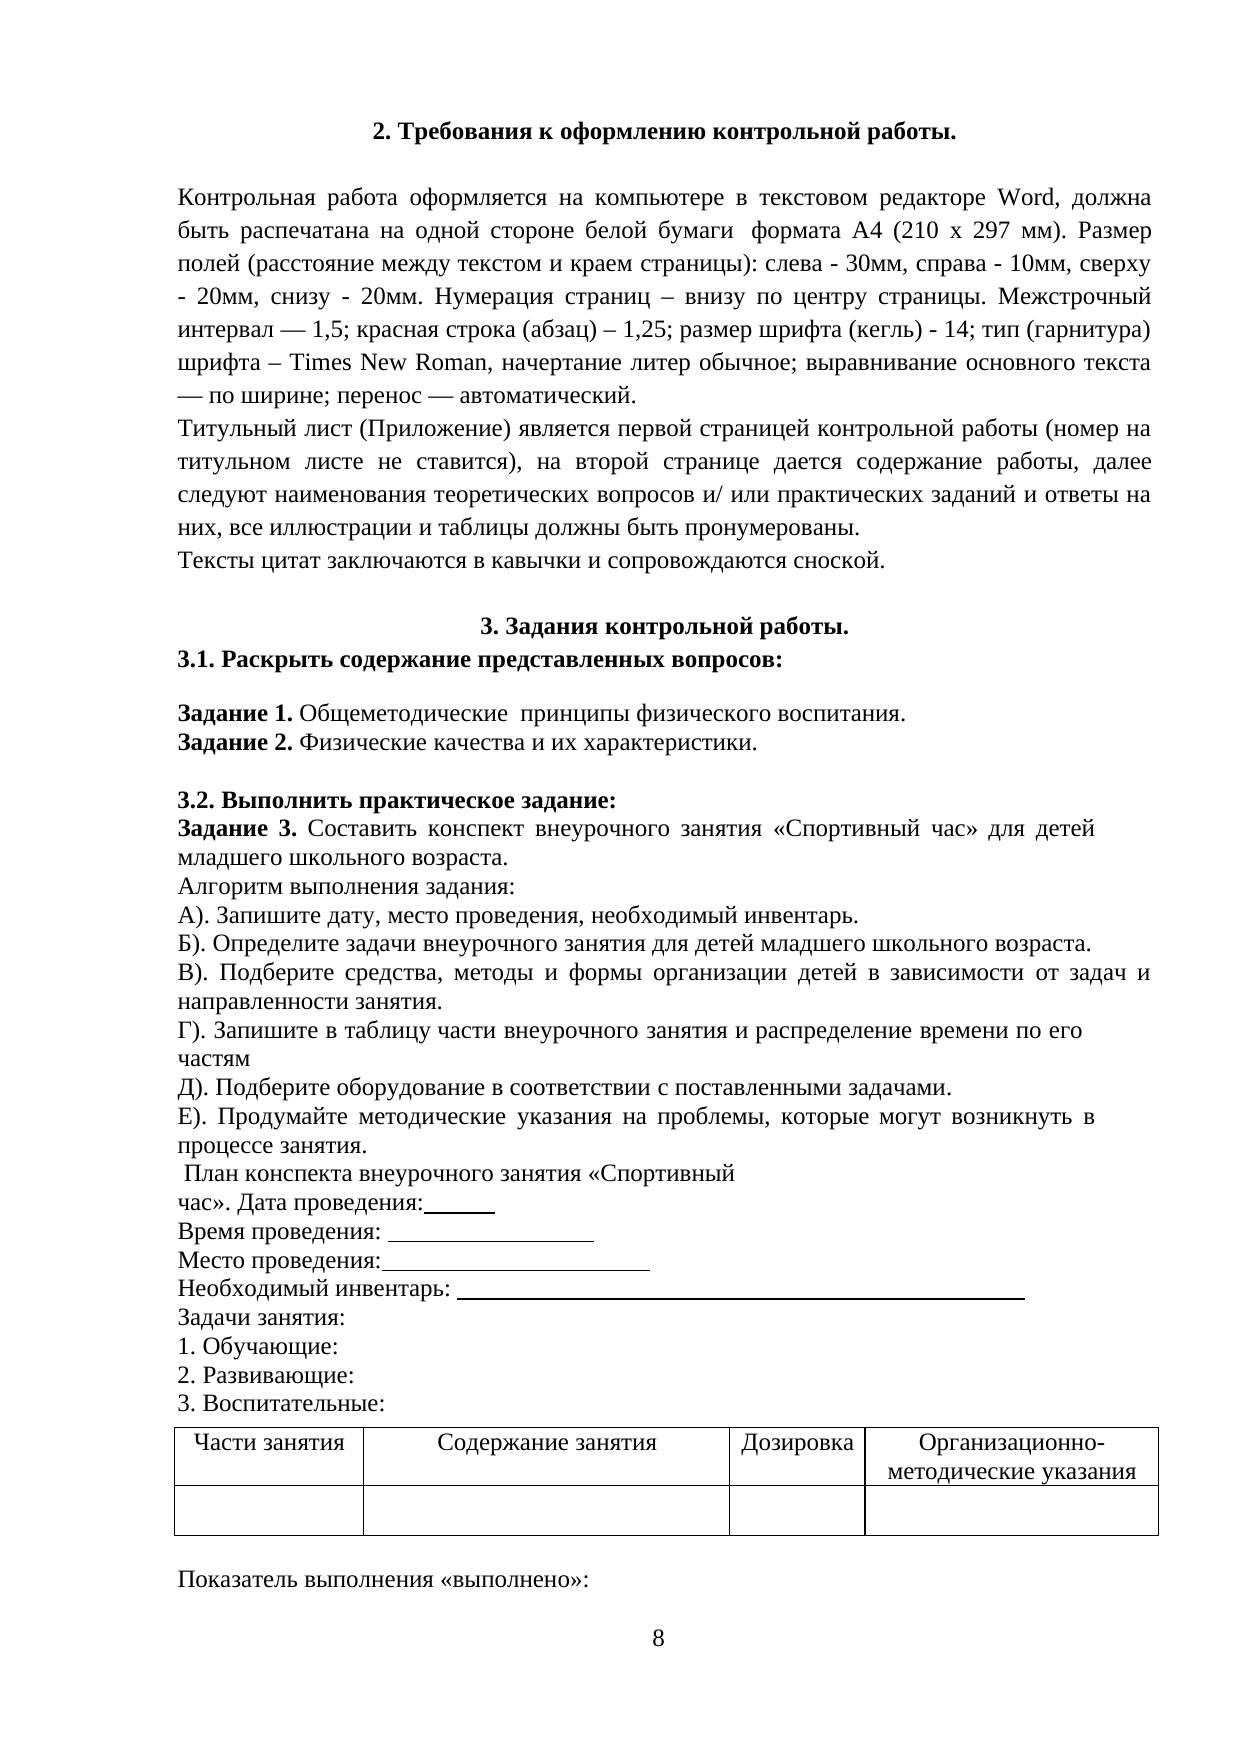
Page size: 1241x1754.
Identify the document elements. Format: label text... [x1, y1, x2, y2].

table_header Части занятия [175, 1428, 363, 1485]
list Задания контрольной работы. [480, 611, 1184, 640]
list Раскрыть содержание представленных вопросов: [177, 644, 1184, 673]
text План конспекта внеурочного занятия «Спортивный час». Дата проведения: [177, 1158, 795, 1216]
text Контрольная работа оформляется на компьютере в текстовом редакторе Word, должна быть распечатана на одной стороне белой бумаги формата А4 (210 x 297 мм). Размер полей (расстояние между текстом и краем страницы): слева - 30мм, справа - 10мм, сверху [177, 182, 1152, 277]
text Е). Продумайте методические указания на проблемы, которые могут возникнуть в процессе занятия. [177, 1101, 1184, 1158]
table_header Дозировка [730, 1428, 864, 1485]
text Показатель выполнения «выполнено»: [177, 1564, 1184, 1593]
table_cell [730, 1486, 864, 1535]
list 20мм, снизу - 20мм. Нумерация страниц – внизу по центру страницы. Межстрочный интервал — 1,5; красная строка (абзац) – 1,25; размер шрифта (кегль) - 14; тип (гарнитура) шрифта – Times New Roman, начертание литер обычное; выравнивание основного текста [177, 281, 1152, 376]
text Задание 2. Физические качества и их характеристики. [177, 727, 1184, 756]
text Задачи занятия: [177, 1302, 1184, 1331]
text Место проведения: [177, 1245, 1184, 1273]
list Воспитательные: [177, 1388, 1184, 1417]
text Алгоритм выполнения задания: [177, 871, 1184, 900]
text Г). Запишите в таблицу части внеурочного занятия и распределение времени по его частям [177, 1015, 1152, 1072]
text Задание 3. Составить конспект внеурочного занятия «Спортивный час» для детей младшего школьного возраста. [177, 813, 1184, 871]
table_cell [364, 1486, 729, 1535]
text А). Запишите дату, место проведения, необходимый инвентарь. [177, 900, 1184, 928]
text Необходимый инвентарь: [177, 1273, 1184, 1302]
text Задание 1. Общеметодические принципы физического воспитания. [177, 698, 1184, 727]
text Б). Определите задачи внеурочного занятия для детей младшего школьного возраста. [177, 928, 1184, 957]
list Обучающие: [177, 1331, 1184, 1360]
list Требования к оформлению контрольной работы. [372, 116, 1184, 145]
table_cell [866, 1486, 1158, 1535]
table_header Содержание занятия [364, 1428, 729, 1485]
list Выполнить практическое задание: [177, 785, 1184, 813]
text Д). Подберите оборудование в соответствии с поставленными задачами. [177, 1072, 1184, 1101]
text — по ширине; перенос — автоматический. [177, 380, 1184, 409]
text Время проведения: [177, 1216, 1184, 1245]
list Развивающие: [177, 1360, 1184, 1388]
table_header Организационно- методические указания [866, 1428, 1158, 1485]
text Титульный лист (Приложение) является первой страницей контрольной работы (номер на титульном листе не ставится), на второй странице дается содержание работы, далее следуют наименования теоретических вопросов и/ или практических заданий и ответы на них, все иллюстрации и таблицы должны быть пронумерованы. [177, 413, 1152, 541]
text В). Подберите средства, методы и формы организации детей в зависимости от задач и направленности занятия. [177, 957, 1152, 1015]
table_cell [175, 1486, 363, 1535]
text Тексты цитат заключаются в кавычки и сопровождаются сноской. [177, 546, 1184, 574]
